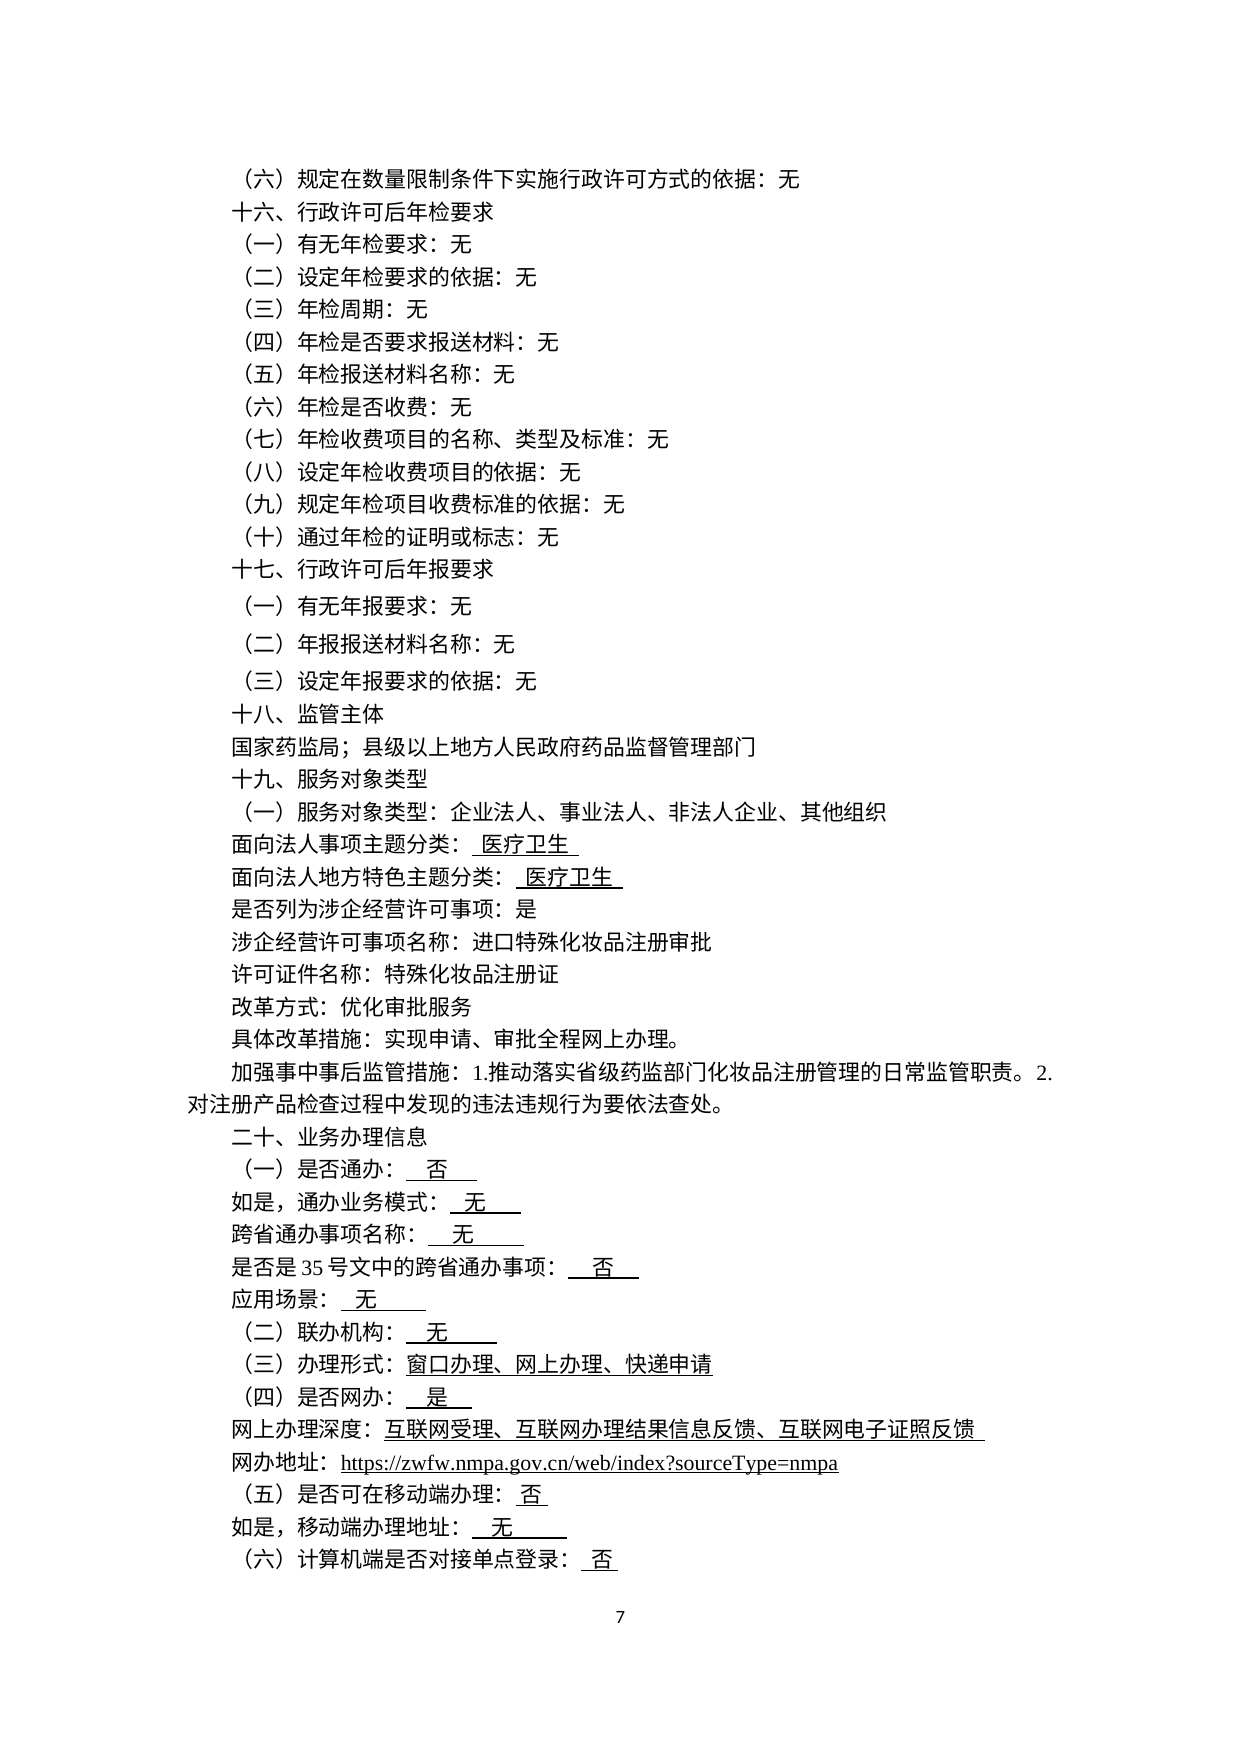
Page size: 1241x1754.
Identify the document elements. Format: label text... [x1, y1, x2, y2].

text （六）年检是否收费：无 [187, 389, 1053, 422]
text 网上办理深度：互联网受理、互联网办理结果信息反馈、互联网电子证照反馈 [187, 1412, 1053, 1444]
text （二）设定年检要求的依据：无 [187, 259, 1053, 292]
text （三）设定年报要求的依据：无 [187, 659, 1053, 697]
text 改革方式：优化审批服务 [187, 989, 1053, 1022]
text 涉企经营许可事项名称：进口特殊化妆品注册审批 [187, 924, 1053, 957]
text （四）年检是否要求报送材料：无 [187, 324, 1053, 357]
text 许可证件名称：特殊化妆品注册证 [187, 957, 1053, 989]
text 十六、行政许可后年检要求 [187, 194, 1053, 227]
list 是否列为涉企经营许可事项：是 [187, 892, 1053, 924]
text （五）年检报送材料名称：无 [187, 357, 1053, 389]
text （六）计算机端是否对接单点登录： 否 [187, 1542, 1053, 1574]
text 如是，通办业务模式： 无 [187, 1184, 1053, 1217]
text （一）服务对象类型：企业法人、事业法人、非法人企业、其他组织 [187, 794, 1053, 827]
text （二）年报报送材料名称：无 [187, 622, 1053, 659]
text （七）年检收费项目的名称、类型及标准：无 [187, 422, 1053, 454]
text （九）规定年检项目收费标准的依据：无 [187, 487, 1053, 519]
text 跨省通办事项名称： 无 [187, 1217, 1053, 1249]
text 应用场景： 无 [187, 1282, 1053, 1314]
text （二）联办机构： 无 [187, 1314, 1053, 1347]
list 面向法人地方特色主题分类： 医疗卫生 [187, 859, 1053, 892]
text 网办地址：https://zwfw.nmpa.gov.cn/web/index?sourceType=nmpa [187, 1444, 1053, 1477]
list 面向法人事项主题分类： 医疗卫生 [187, 827, 1053, 859]
text （三）年检周期：无 [187, 292, 1053, 324]
text 是否是35号文中的跨省通办事项： 否 [187, 1249, 1053, 1282]
text 十七、行政许可后年报要求 [187, 552, 1053, 584]
text （一）有无年报要求：无 [187, 584, 1053, 622]
text 十九、服务对象类型 [187, 762, 1053, 794]
text （四）是否网办： 是 [187, 1379, 1053, 1412]
text （六）规定在数量限制条件下实施行政许可方式的依据：无 [187, 162, 1053, 194]
text 十八、监管主体 [187, 697, 1053, 729]
text （一）有无年检要求：无 [187, 227, 1053, 259]
text （五）是否可在移动端办理： 否 [187, 1477, 1053, 1509]
text （三）办理形式：窗口办理、网上办理、快递申请 [187, 1347, 1053, 1379]
text （八）设定年检收费项目的依据：无 [187, 454, 1053, 487]
text （十）通过年检的证明或标志：无 [187, 519, 1053, 552]
text 二十、业务办理信息 [187, 1119, 1053, 1152]
text 加强事中事后监管措施：1.推动落实省级药监部门化妆品注册管理的日常监管职责。2.对注册产品检查过程中发现的违法违规行为要依法查处。 [187, 1054, 1053, 1119]
text 如是，移动端办理地址： 无 [187, 1509, 1053, 1542]
text 国家药监局；县级以上地方人民政府药品监督管理部门 [187, 729, 1053, 762]
text 具体改革措施：实现申请、审批全程网上办理。 [187, 1022, 1053, 1054]
text （一）是否通办： 否 [187, 1152, 1053, 1184]
